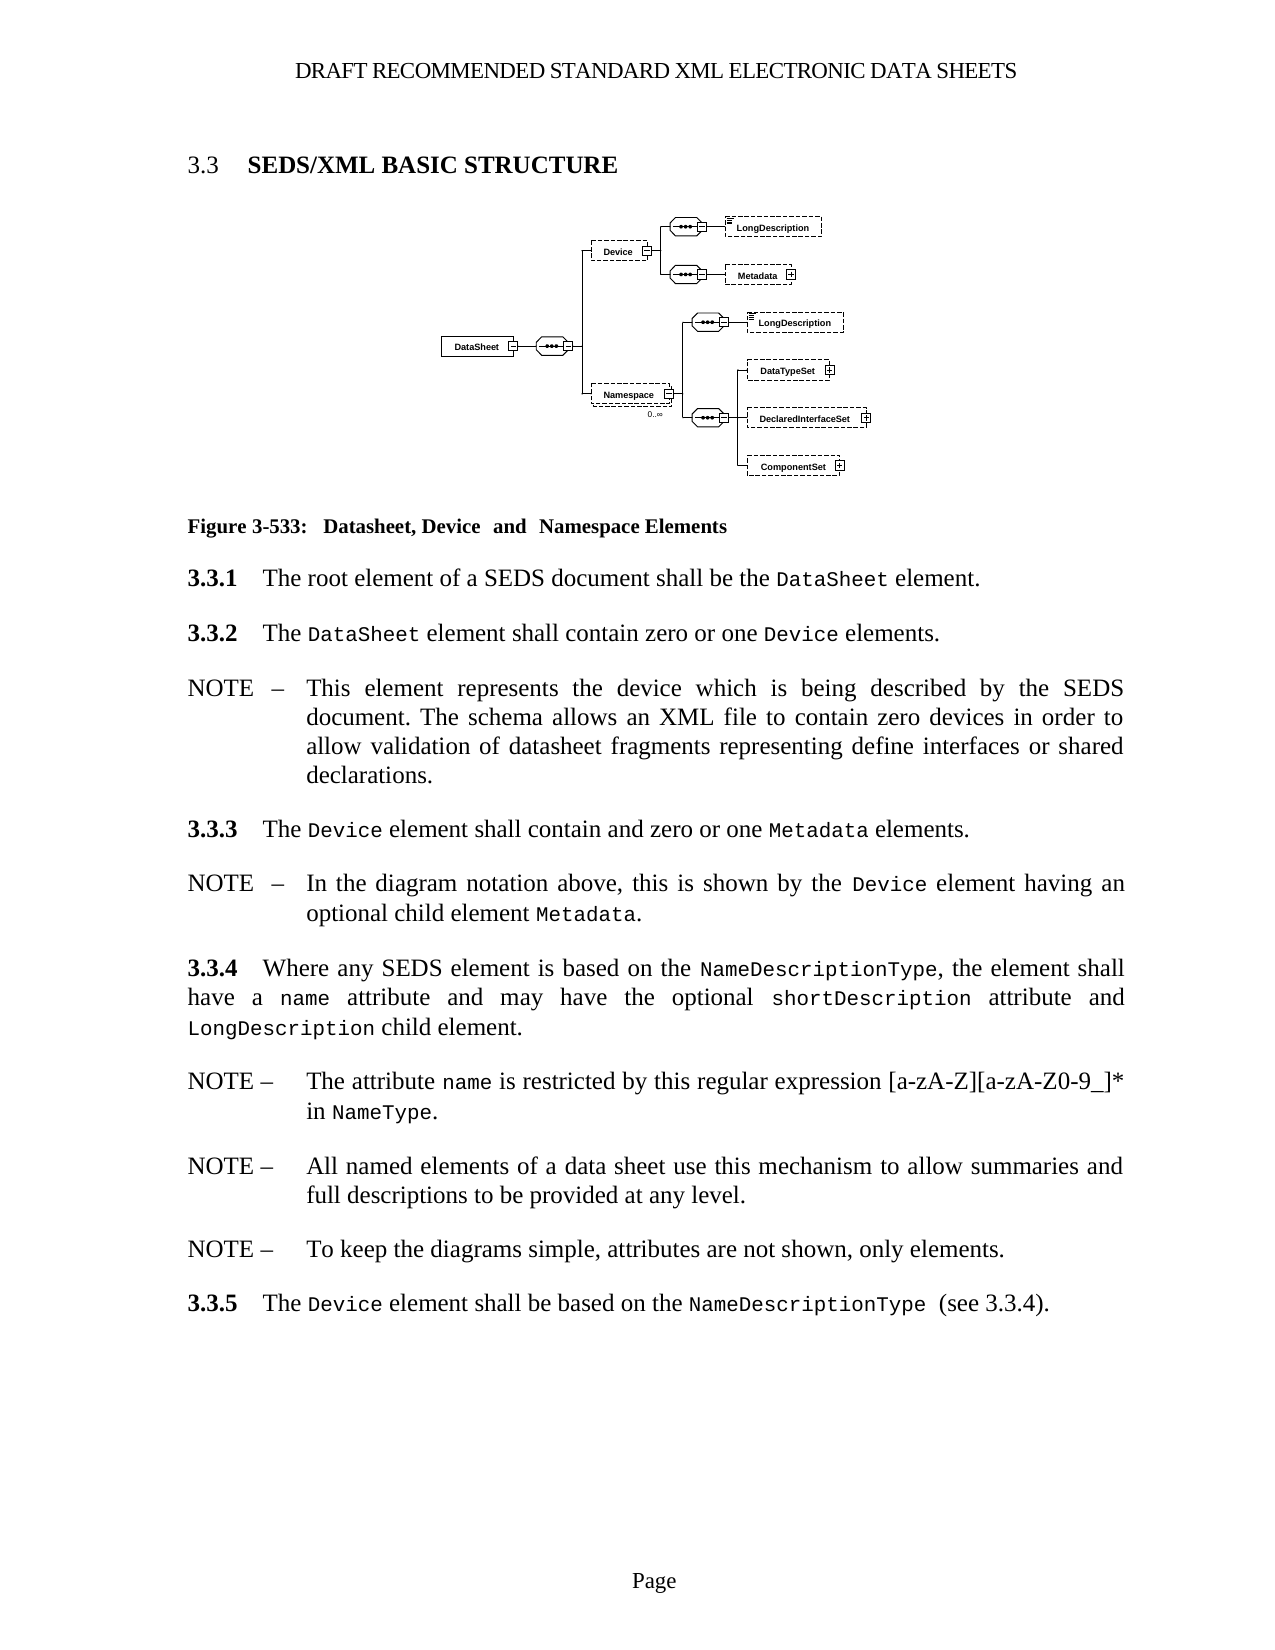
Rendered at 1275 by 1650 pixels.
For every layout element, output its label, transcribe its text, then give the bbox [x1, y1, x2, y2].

text The Device element shall contain and zero or one Metadata elements. [187, 814, 1125, 843]
text NOTE – The attribute name is restricted by this regular expression [a-zA-Z][a-zA-Z0-9_]* in NameType. [187, 1066, 1125, 1126]
text NOTE – To keep the diagrams simple, attributes are not shown, only elements. [187, 1234, 1125, 1263]
text The DataSheet element shall contain zero or one Device elements. [187, 618, 1125, 647]
text NOTE – All named elements of a data sheet use this mechanism to allow summaries and full descriptions to be provided at any level. [187, 1151, 1125, 1209]
text NOTE – In the diagram notation above, this is shown by the Device element having an optional child element Metadata. [187, 868, 1125, 928]
subtitle SEDS/XML Basic Structure [187, 150, 1125, 179]
text NOTE – This element represents the device which is being described by the SEDS document. The schema allows an XML file to contain zero devices in order to allow validation of datasheet fragments representing define interfaces or shared declarations. [187, 672, 1125, 789]
text The Device element shall be based on the NameDescriptionType (see 3.3.4). [187, 1288, 1125, 1318]
text The root element of a SEDS document shall be the DataSheet element. [187, 563, 1125, 593]
text Where any SEDS element is based on the NameDescriptionType, the element shall have a name attribute and may have the optional shortDescription attribute and LongDescription child element. [187, 953, 1125, 1041]
